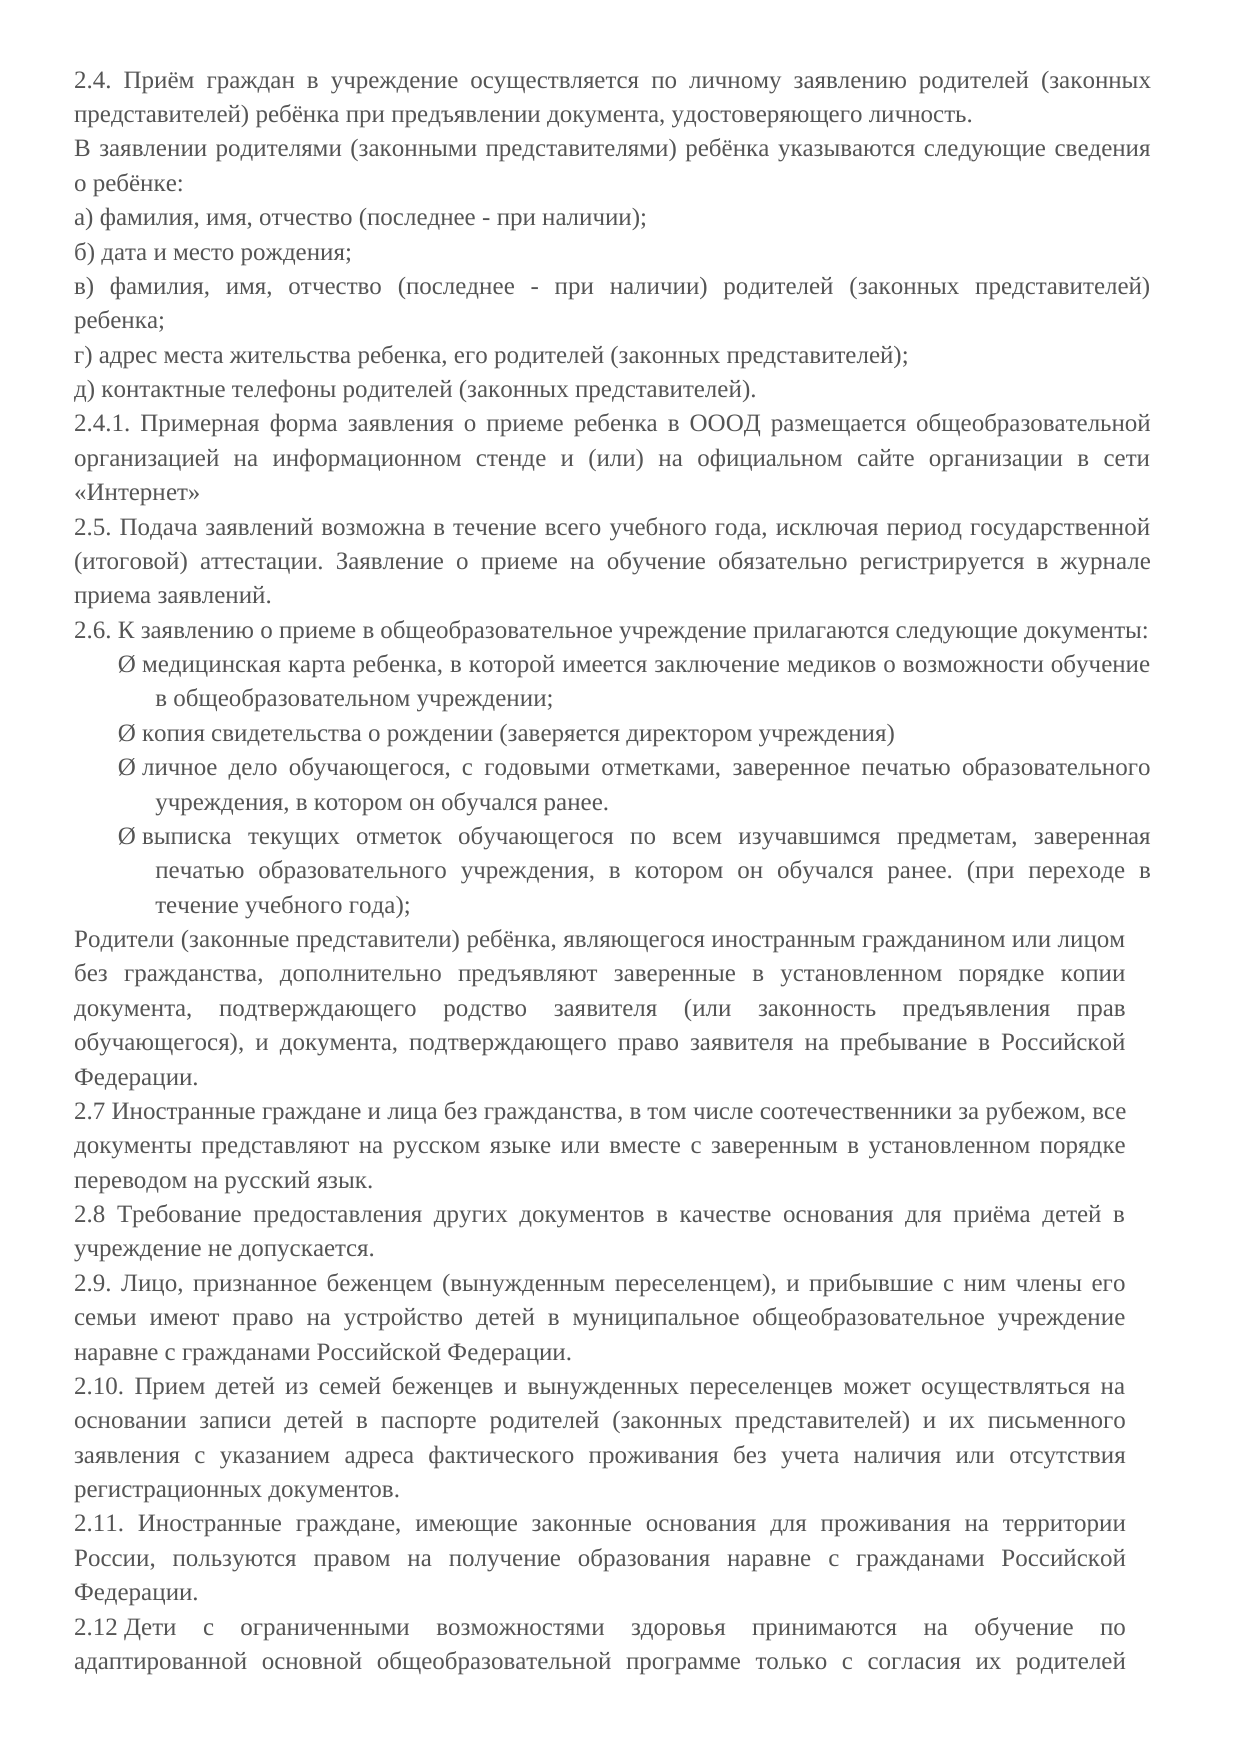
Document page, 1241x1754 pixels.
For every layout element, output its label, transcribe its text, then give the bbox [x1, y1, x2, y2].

text 2.9. Лицо, признанное беженцем (вынужденным переселенцем), и прибывшие с ним члены его семьи имеют право на устройство детей в муниципальное общеобразовательное учреждение наравне с гражданами Российской Федерации. [74, 1262, 1127, 1365]
text 2.10. Прием детей из семей беженцев и вынужденных переселенцев может осуществляться на основании записи детей в паспорте родителей (законных представителей) и их письменного заявления с указанием адреса фактического проживания без учета наличия или отсутствия регистрационных документов. [74, 1365, 1127, 1503]
text 2.6. К заявлению о приеме в общеобразовательное учреждение прилагаются следующие документы: [74, 609, 1152, 643]
text г) адрес места жительства ребенка, его родителей (законных представителей); [74, 334, 1152, 368]
text 2.8 Требование предоставления других документов в качестве основания для приёма детей в учреждение не допускается. [74, 1193, 1127, 1262]
text Ø медицинская карта ребенка, в которой имеется заключение медиков о возможности обучение в общеобразовательном учреждении; [118, 643, 1152, 712]
text В заявлении родителями (законными представителями) ребёнка указываются следующие сведения о ребёнке: [74, 128, 1152, 197]
text 2.4.1. Примерная форма заявления о приеме ребенка в ОООД размещается общеобразовательной организацией на информационном стенде и (или) на официальном сайте организации в сети «Интернет» [74, 403, 1152, 506]
text Родители (законные представители) ребёнка, являющегося иностранным гражданином или лицом без гражданства, дополнительно предъявляют заверенные в установленном порядке копии документа, подтверждающего родство заявителя (или законность предъявления прав обучающегося), и документа, подтверждающего право заявителя на пребывание в Российской Федерации. [74, 918, 1127, 1090]
text а) фамилия, имя, отчество (последнее - при наличии); [74, 197, 1152, 231]
text Ø личное дело обучающегося, с годовыми отметками, заверенное печатью образовательного учреждения, в котором он обучался ранее. [118, 747, 1152, 815]
text д) контактные телефоны родителей (законных представителей). [74, 368, 1152, 403]
text 2.4. Приём граждан в учреждение осуществляется по личному заявлению родителей (законных представителей) ребёнка при предъявлении документа, удостоверяющего личность. [74, 59, 1152, 128]
text 2.7 Иностранные граждане и лица без гражданства, в том числе соотечественники за рубежом, все документы представляют на русском языке или вместе с заверенным в установленном порядке переводом на русский язык. [74, 1090, 1127, 1193]
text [74, 1606, 1127, 1675]
text Ø выписка текущих отметок обучающегося по всем изучавшимся предметам, заверенная печатью образовательного учреждения, в котором он обучался ранее. (при переходе в течение учебного года); [118, 815, 1152, 918]
text б) дата и место рождения; [74, 231, 1152, 265]
text Ø копия свидетельства о рождении (заверяется директором учреждения) [118, 712, 1152, 747]
text 2.11. Иностранные граждане, имеющие законные основания для проживания на территории России, пользуются правом на получение образования наравне с гражданами Российской Федерации. [74, 1503, 1127, 1606]
text в) фамилия, имя, отчество (последнее - при наличии) родителей (законных представителей) ребенка; [74, 265, 1152, 334]
text 2.5. Подача заявлений возможна в течение всего учебного года, исключая период государственной (итоговой) аттестации. Заявление о приеме на обучение обязательно регистрируется в журнале приема заявлений. [74, 506, 1152, 609]
